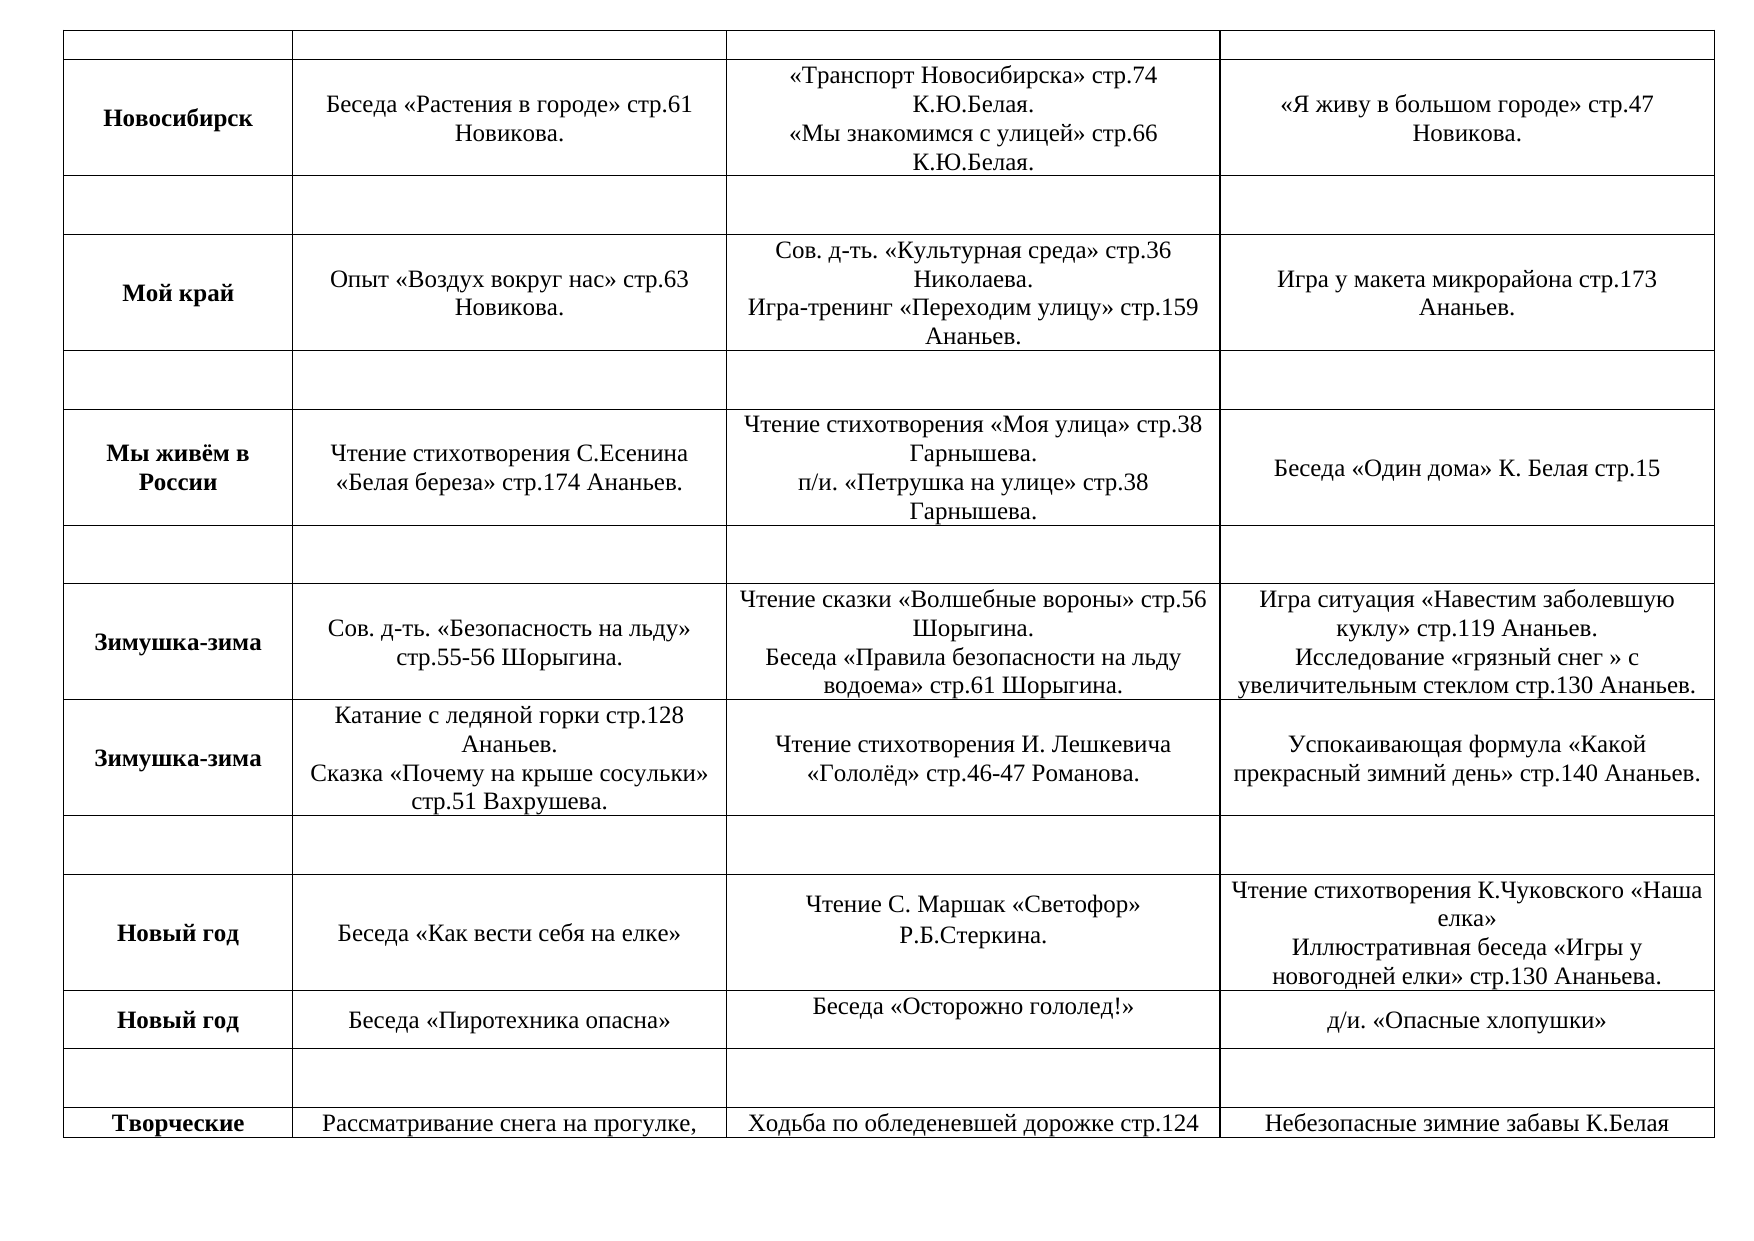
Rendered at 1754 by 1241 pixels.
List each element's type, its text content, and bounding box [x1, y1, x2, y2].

table_cell [727, 176, 1219, 234]
table_cell [293, 176, 726, 234]
table_cell Беседа «Как вести себя на елке» [293, 875, 726, 990]
table_cell [293, 526, 726, 583]
table_cell Зимушка-зима [64, 584, 292, 699]
table_cell Новый год [64, 875, 292, 990]
table_cell Мой край [64, 235, 292, 350]
table_cell [64, 526, 292, 583]
table_cell Мы живём в России [64, 410, 292, 524]
table_cell Беседа «Осторожно гололед!» [727, 991, 1219, 1048]
table_cell Игра ситуация «Навестим заболевшую куклу» стр.119 Ананьев. Исследование «грязный снег » с увеличительным стеклом стр.130 Ананьев. [1221, 584, 1714, 699]
table_cell [1221, 1049, 1714, 1107]
table_cell Чтение стихотворения С.Есенина «Белая береза» стр.174 Ананьев. [293, 410, 726, 524]
table_cell Чтение С. Маршак «Светофор» Р.Б.Стеркина. [727, 875, 1219, 990]
table_cell «Я живу в большом городе» стр.47 Новикова. [1221, 60, 1714, 175]
table_cell Чтение стихотворения И. Лешкевича «Гололёд» стр.46-47 Романова. [727, 700, 1219, 815]
table_cell [64, 816, 292, 874]
table_cell [293, 816, 726, 874]
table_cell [64, 1108, 292, 1137]
table_cell [727, 31, 1219, 59]
table_cell Сов. д-ть. «Безопасность на льду» стр.55-56 Шорыгина. [293, 584, 726, 699]
table_cell [293, 1049, 726, 1107]
table_cell Беседа «Растения в городе» стр.61 Новикова. [293, 60, 726, 175]
table_cell [727, 1049, 1219, 1107]
table_cell [64, 176, 292, 234]
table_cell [1221, 1108, 1714, 1137]
table_cell [1221, 816, 1714, 874]
table_cell Чтение стихотворения К.Чуковского «Наша елка» Иллюстративная беседа «Игры у новогодней елки» стр.130 Ананьева. [1221, 875, 1714, 990]
table_cell [727, 351, 1219, 408]
table_cell Опыт «Воздух вокруг нас» стр.63 Новикова. [293, 235, 726, 350]
table_cell [1221, 176, 1714, 234]
table_cell [727, 526, 1219, 583]
table_cell Новый год [64, 991, 292, 1048]
table_cell [64, 1049, 292, 1107]
table_cell Игра у макета микрорайона стр.173 Ананьев. [1221, 235, 1714, 350]
table_cell [727, 816, 1219, 874]
table_cell Сов. д-ть. «Культурная среда» стр.36 Николаева. Игра-тренинг «Переходим улицу» стр.159 Ананьев. [727, 235, 1219, 350]
table_cell Зимушка-зима [64, 700, 292, 815]
table_cell [1221, 351, 1714, 408]
table_cell [64, 351, 292, 408]
table_cell [293, 31, 726, 59]
table_cell Чтение стихотворения «Моя улица» стр.38 Гарнышева. п/и. «Петрушка на улице» стр.38 Гарнышева. [727, 410, 1219, 524]
table_cell [293, 351, 726, 408]
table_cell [727, 1108, 1219, 1137]
table_cell Успокаивающая формула «Какой прекрасный зимний день» стр.140 Ананьев. [1221, 700, 1714, 815]
table_cell [1221, 526, 1714, 583]
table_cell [293, 1108, 726, 1137]
table_cell Чтение сказки «Волшебные вороны» стр.56 Шорыгина. Беседа «Правила безопасности на льду водоема» стр.61 Шорыгина. [727, 584, 1219, 699]
table_cell [1221, 31, 1714, 59]
table_cell [64, 31, 292, 59]
table_cell д/и. «Опасные хлопушки» [1221, 991, 1714, 1048]
table_cell Новосибирск [64, 60, 292, 175]
table_cell Беседа «Один дома» К. Белая стр.15 [1221, 410, 1714, 524]
table_cell «Транспорт Новосибирска» стр.74 К.Ю.Белая. «Мы знакомимся с улицей» стр.66 К.Ю.Белая. [727, 60, 1219, 175]
table_cell Катание с ледяной горки стр.128 Ананьев. Сказка «Почему на крыше сосульки» стр.51 Вахрушева. [293, 700, 726, 815]
table_cell Беседа «Пиротехника опасна» [293, 991, 726, 1048]
